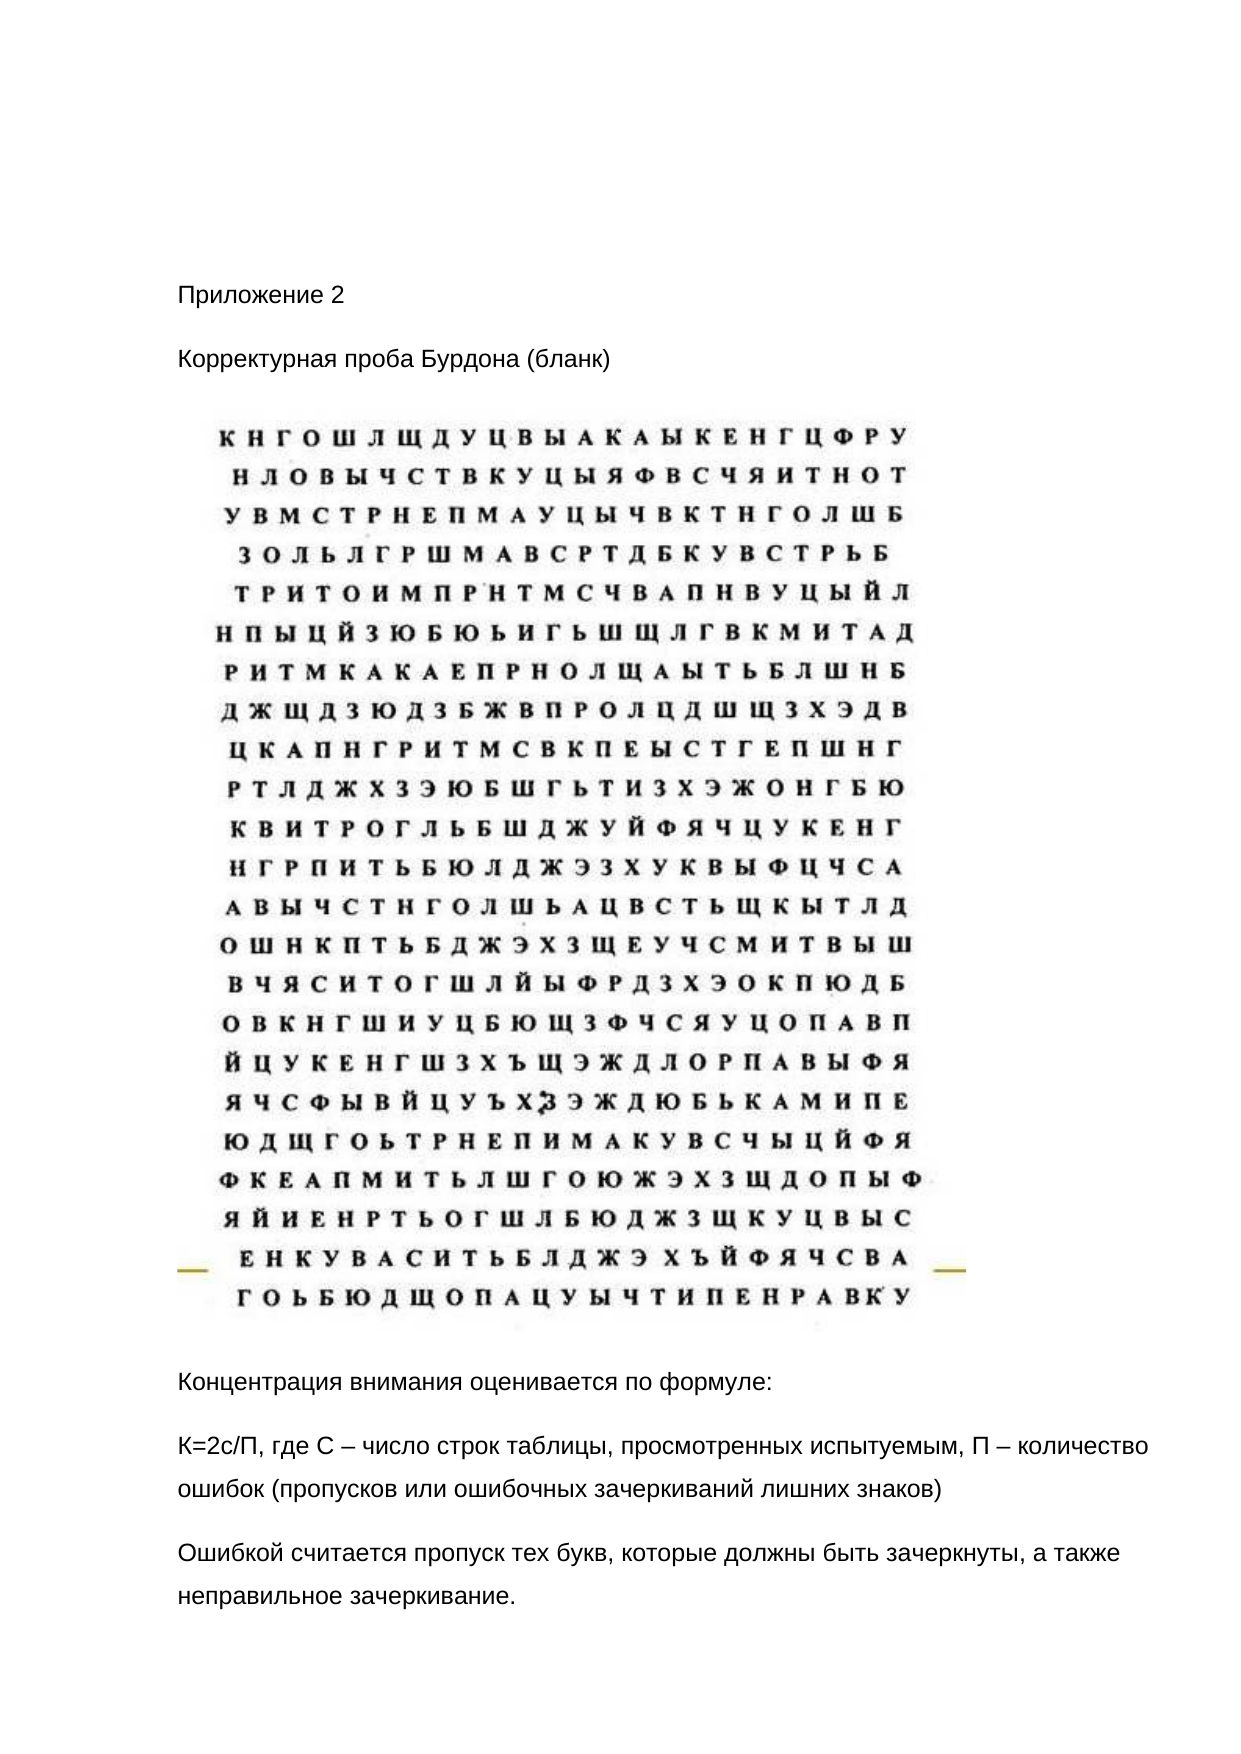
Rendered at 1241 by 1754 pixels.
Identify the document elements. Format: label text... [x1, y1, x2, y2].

text Корректурная проба Бурдона (бланк) [177, 344, 1152, 373]
text Приложение 2 [177, 281, 1152, 309]
text К=2с/П, где С – число строк таблицы, просмотренных испытуемым, П – количество ошибок (пропусков или ошибочных зачеркиваний лишних знаков) [177, 1431, 1152, 1502]
picture [177, 408, 967, 1332]
text Концентрация внимания оценивается по формуле: [177, 1367, 1152, 1395]
text Ошибкой считается пропуск тех букв, которые должны быть зачеркнуты, а также неправильное зачеркивание. [177, 1538, 1152, 1609]
